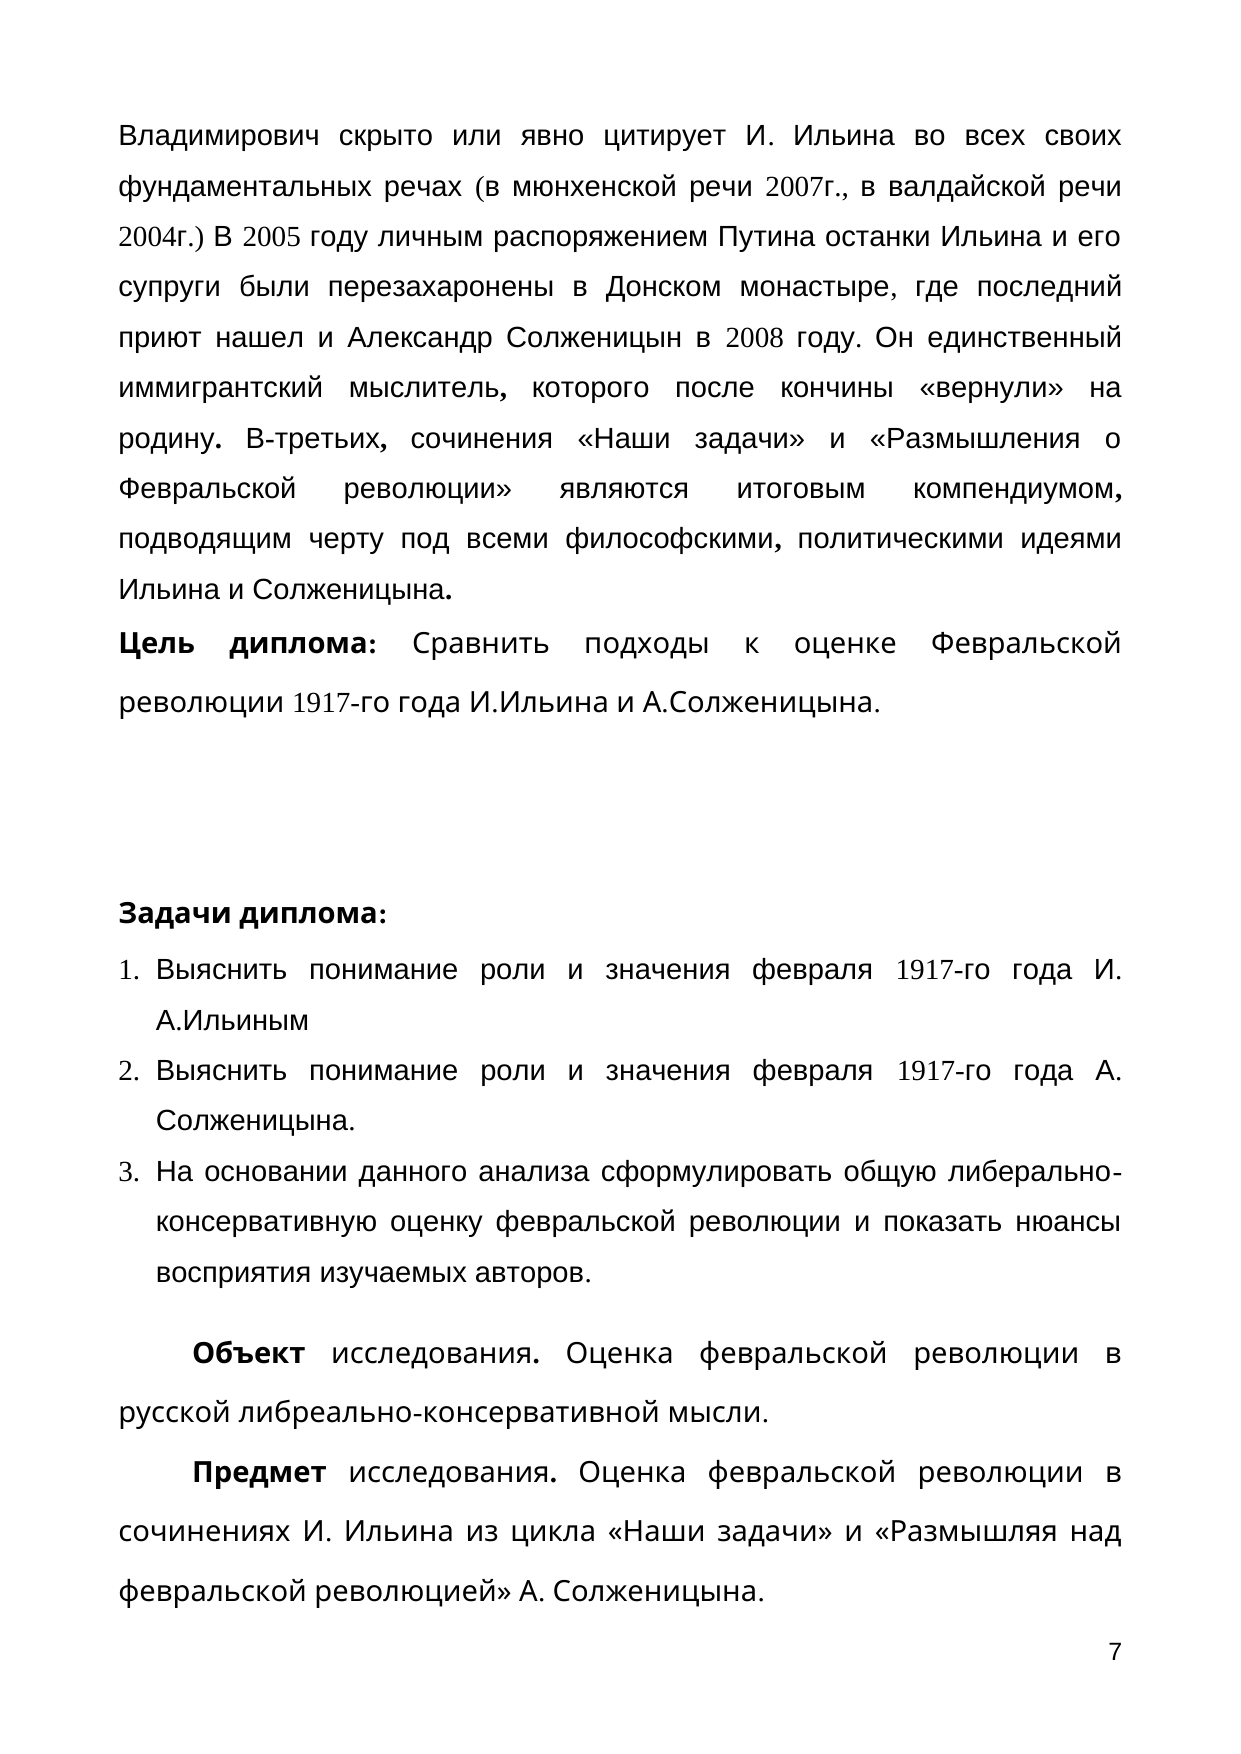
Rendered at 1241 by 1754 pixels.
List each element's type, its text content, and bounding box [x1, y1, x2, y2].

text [118, 118, 1122, 606]
list Выяснить понимание роли и значения февраля 1917-го года А. Солженицына. [118, 1080, 1122, 1164]
text Задачи диплома: [118, 893, 1122, 932]
text Объект исследования. Оценка февральской революции в русской либреально-консервативной мысли. [118, 1386, 1122, 1485]
list Выяснить понимание роли и значения февраля 1917-го года И. А.Ильиным [118, 952, 1122, 1036]
list На основании данного анализа сформулировать общую либерально-консервативную оценку февральской революции и показать нюансы восприятия изучаемых авторов. [118, 1208, 1122, 1342]
text Цель диплома: Сравнить подходы к оценке Февральской революции 1917-го года И.Ильина и А.Солженицына. [118, 622, 1122, 721]
